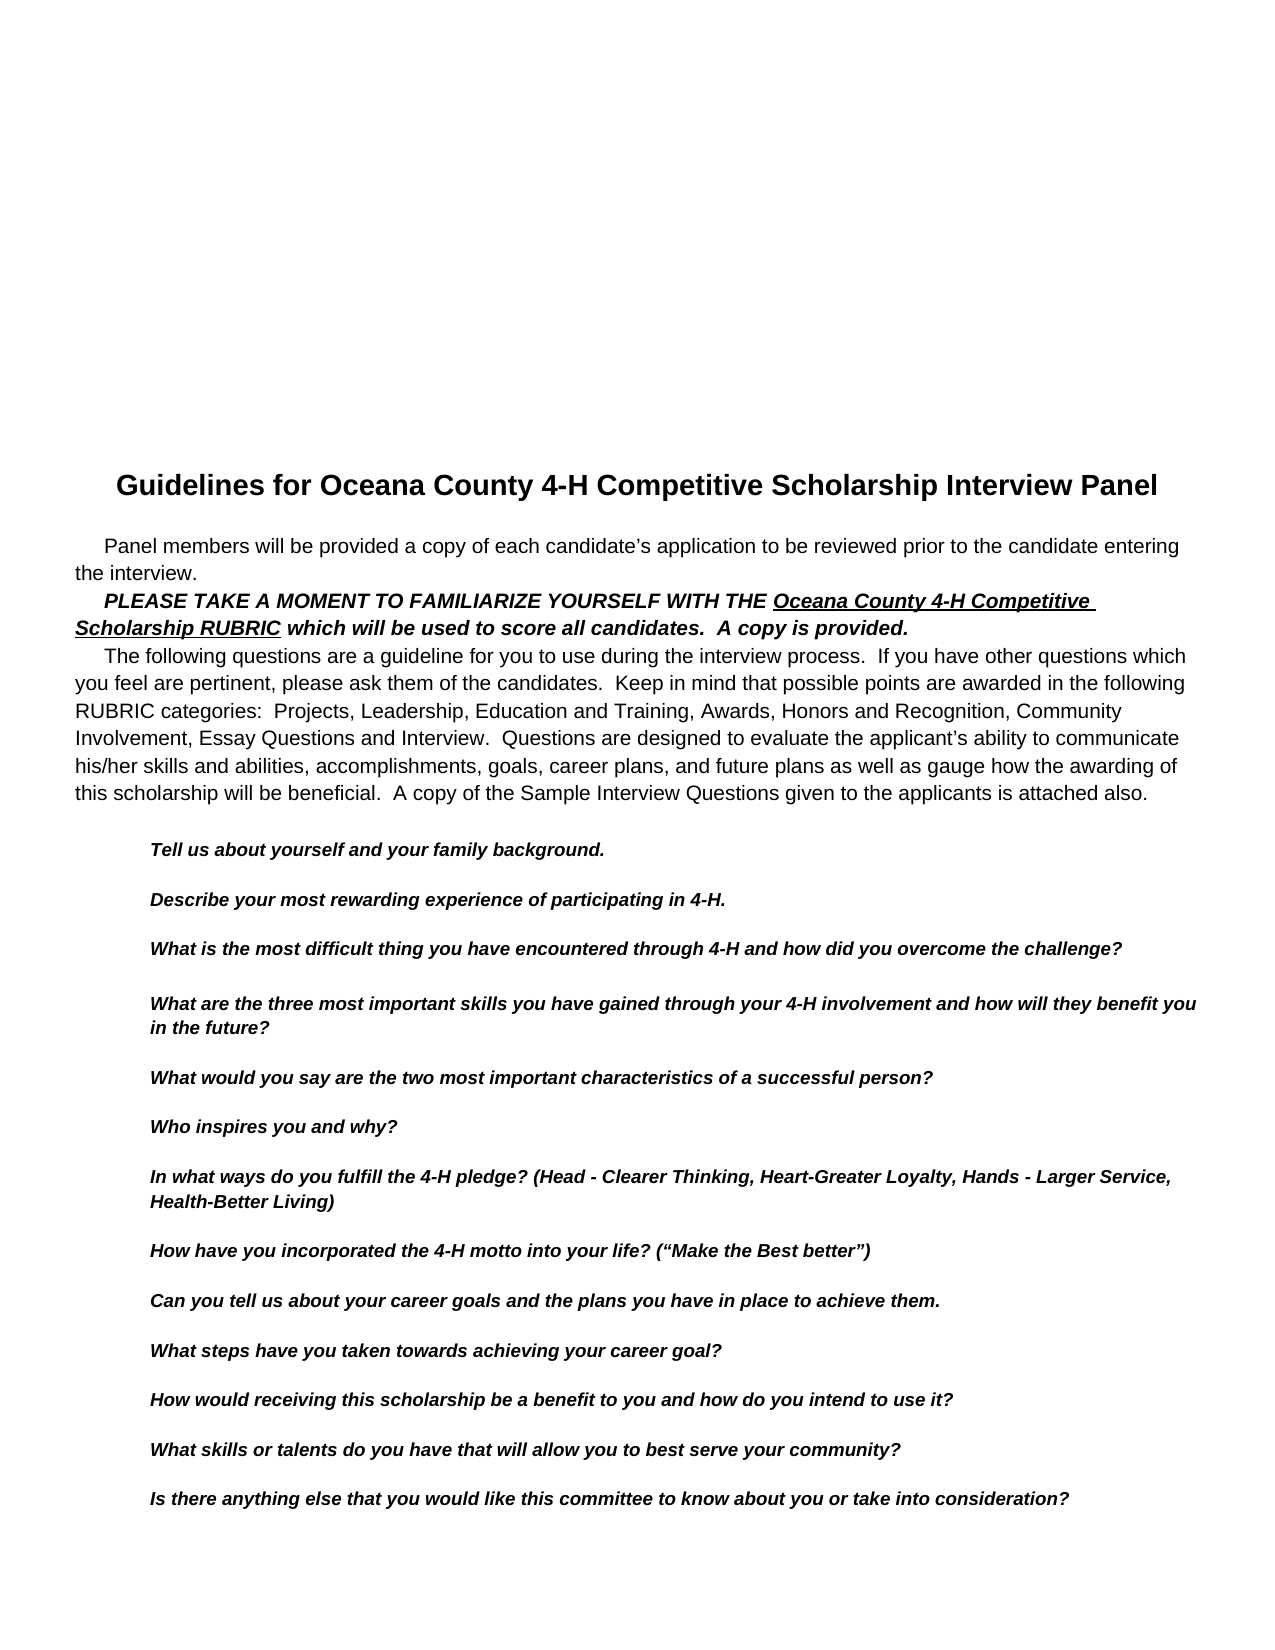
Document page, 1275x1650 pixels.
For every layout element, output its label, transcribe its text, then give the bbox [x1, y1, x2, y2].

text The following questions are a guideline for you to use during the interview process. If you have other questions which you feel are pertinent, please ask them of the candidates. Keep in mind that possible points are awarded in the following RUBRIC categories: Projects, Leadership, Education and Training, Awards, Honors and Recognition, Community Involvement, Essay Questions and Interview. Questions are designed to evaluate the applicant’s ability to communicate his/her skills and abilities, accomplishments, goals, career plans, and future plans as well as gauge how the awarding of this scholarship will be beneficial. A copy of the Sample Interview Questions given to the applicants is attached also. [75, 643, 1200, 805]
text How would receiving this scholarship be a benefit to you and how do you intend to use it? [150, 1389, 1200, 1411]
text How have you incorporated the 4-H motto into your life? (“Make the Best better”) [75, 1240, 1200, 1262]
text What is the most difficult thing you have encountered through 4-H and how did you overcome the challenge? [75, 938, 1200, 959]
text Tell us about yourself and your family background. [75, 839, 1200, 860]
text Panel members will be provided a copy of each candidate’s application to be reviewed prior to the candidate entering the interview. [75, 533, 1200, 585]
text What are the three most important skills you have gained through your 4-H involvement and how will they benefit you in the future? [150, 992, 1200, 1039]
text What skills or talents do you have that will allow you to best serve your community? [150, 1438, 1200, 1460]
text Who inspires you and why? [150, 1116, 1200, 1138]
text Is there anything else that you would like this committee to know about you or take into consideration? [150, 1488, 1200, 1510]
text PLEASE TAKE A MOMENT TO FAMILIARIZE YOURSELF WITH THE Oceana County 4-H Competitive Scholarship RUBRIC which will be used to score all candidates. A copy is provided. [75, 588, 1200, 640]
text Can you tell us about your career goals and the plans you have in place to achieve them. [75, 1290, 1200, 1311]
text In what ways do you fulfill the 4-H pledge? (Head - Clearer Thinking, Heart-Greater Loyalty, Hands - Larger Service, Health-Better Living) [150, 1166, 1200, 1212]
text What steps have you taken towards achieving your career goal? [150, 1339, 1200, 1361]
text What would you say are the two most important characteristics of a successful person? [75, 1067, 1200, 1088]
text Guidelines for Oceana County 4-H Competitive Scholarship Interview Panel [75, 467, 1200, 501]
text Describe your most rewarding experience of participating in 4-H. [75, 888, 1200, 910]
